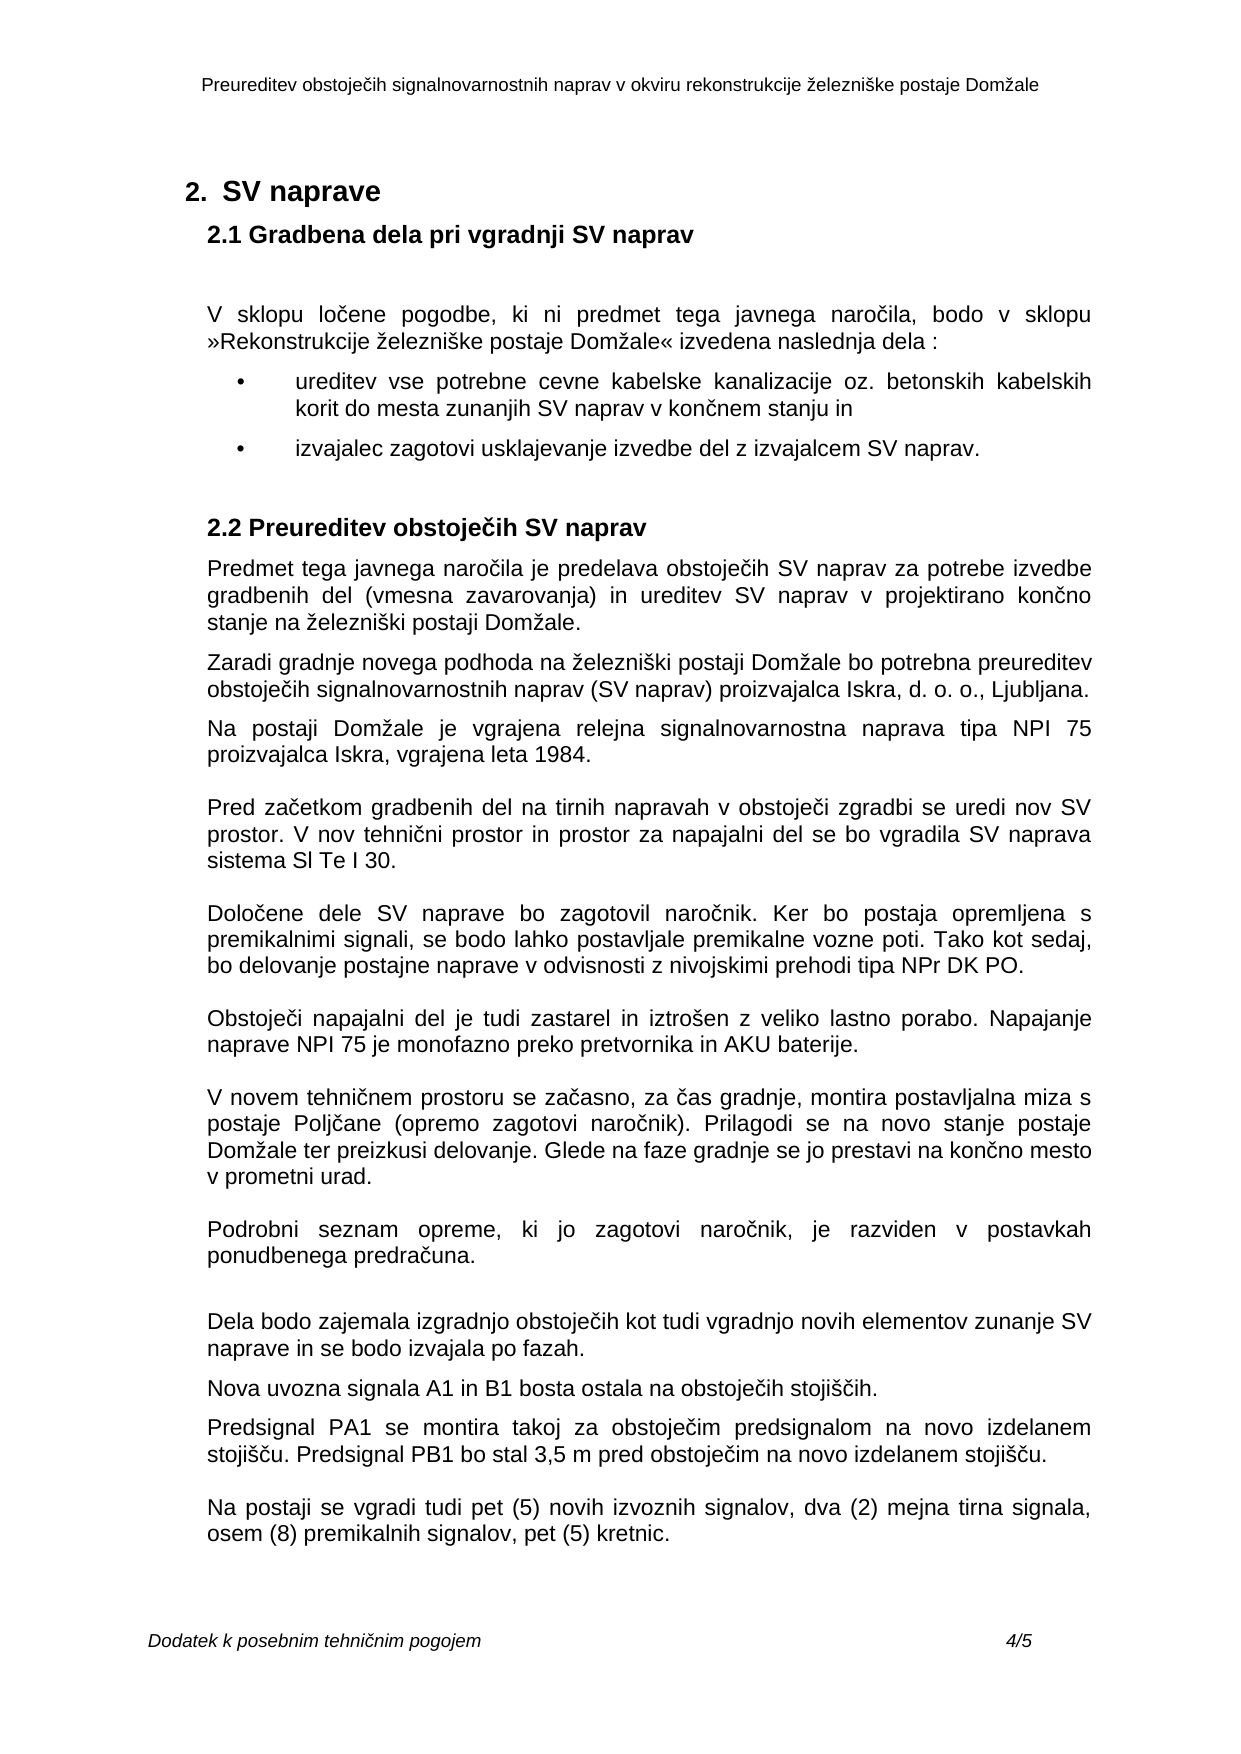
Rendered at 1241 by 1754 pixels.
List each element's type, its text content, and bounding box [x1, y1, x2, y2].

list Podrobni seznam opreme, ki jo zagotovi naročnik, je razviden v postavkah ponudbenega predračuna. [207, 1216, 1092, 1268]
text Predsignal PA1 se montira takoj za obstoječim predsignalom na novo izdelanem stojišču. Predsignal PB1 bo stal 3,5 m pred obstoječim na novo izdelanem stojišču. [207, 1414, 1092, 1467]
text Nova uvozna signala A1 in B1 bosta ostala na obstoječih stojiščih. [207, 1375, 1092, 1402]
text • izvajalec zagotovi usklajevanje izvedbe del z izvajalcem SV naprav. [236, 434, 1092, 461]
text Na postaji se vgradi tudi pet (5) novih izvoznih signalov, dva (2) mejna tirna signala, osem (8) premikalnih signalov, pet (5) kretnic. [207, 1493, 1092, 1546]
subtitle SV naprave [185, 174, 1092, 208]
list Pred začetkom gradbenih del na tirnih napravah v obstoječi zgradbi se uredi nov SV prostor. V nov tehnični prostor in prostor za napajalni del se bo vgradila SV naprava sistema Sl Te I 30. [207, 794, 1092, 873]
list Na postaji Domžale je vgrajena relejna signalnovarnostna naprava tipa NPI 75 proizvajalca Iskra, vgrajena leta 1984. [207, 715, 1092, 768]
text • ureditev vse potrebne cevne kabelske kanalizacije oz. betonskih kabelskih korit do mesta zunanjih SV naprav v končnem stanju in [237, 368, 1092, 422]
subtitle 2.1 Gradbena dela pri vgradnji SV naprav [207, 220, 1092, 249]
text V sklopu ločene pogodbe, ki ni predmet tega javnega naročila, bodo v sklopu »Rekonstrukcije železniške postaje Domžale« izvedena naslednja dela : [207, 301, 1092, 355]
text Zaradi gradnje novega podhoda na železniški postaji Domžale bo potrebna preureditev obstoječih signalnovarnostnih naprav (SV naprav) proizvajalca Iskra, d. o. o., Ljubljana. [207, 648, 1092, 703]
subtitle 2.2 Preureditev obstoječih SV naprav [207, 513, 1092, 542]
text Dela bodo zajemala izgradnjo obstoječih kot tudi vgradnjo novih elementov zunanje SV naprave in se bodo izvajala po fazah. [207, 1308, 1092, 1362]
list V novem tehničnem prostoru se začasno, za čas gradnje, montira postavljalna miza s postaje Poljčane (opremo zagotovi naročnik). Prilagodi se na novo stanje postaje Domžale ter preizkusi delovanje. Glede na faze gradnje se jo prestavi na končno mesto v prometni urad. [207, 1084, 1092, 1189]
list Določene dele SV naprave bo zagotovil naročnik. Ker bo postaja opremljena s premikalnimi signali, se bodo lahko postavljale premikalne vozne poti. Tako kot sedaj, bo delovanje postajne naprave v odvisnosti z nivojskimi prehodi tipa NPr DK PO. [207, 899, 1092, 979]
list Obstoječi napajalni del je tudi zastarel in iztrošen z veliko lastno porabo. Napajanje naprave NPI 75 je monofazno preko pretvornika in AKU baterije. [207, 1005, 1092, 1058]
text Predmet tega javnega naročila je predelava obstoječih SV naprav za potrebe izvedbe gradbenih del (vmesna zavarovanja) in ureditev SV naprav v projektirano končno stanje na železniški postaji Domžale. [207, 555, 1092, 636]
